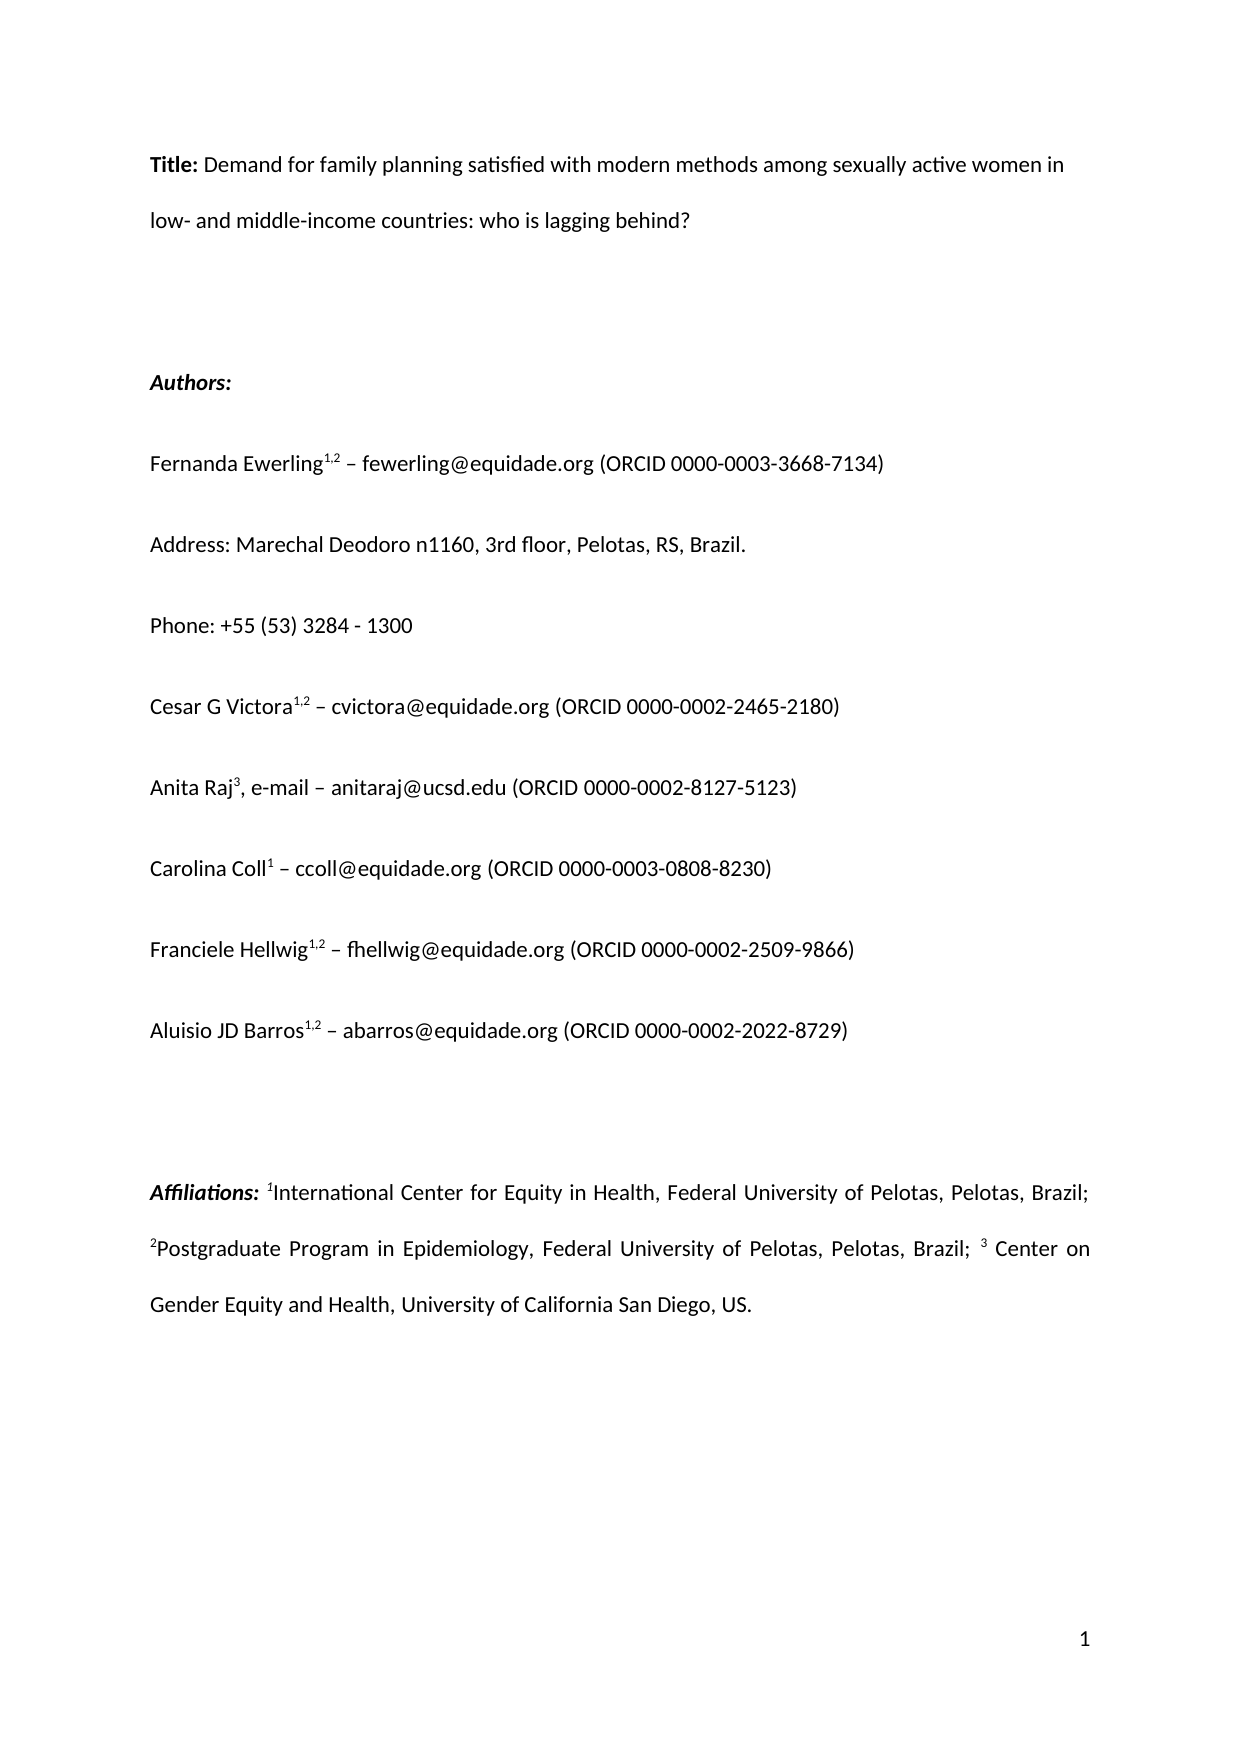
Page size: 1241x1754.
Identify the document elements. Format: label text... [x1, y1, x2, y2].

text Fernanda Ewerling1,2 – fewerling@equidade.org (ORCID 0000-0003-3668-7134) [150, 449, 1090, 477]
text Carolina Coll1 – ccoll@equidade.org (ORCID 0000-0003-0808-8230) [150, 854, 1090, 882]
text Cesar G Victora1,2 – cvictora@equidade.org (ORCID 0000-0002-2465-2180) [150, 692, 1090, 720]
text Aluisio JD Barros1,2 – abarros@equidade.org (ORCID 0000-0002-2022-8729) [150, 1016, 1090, 1044]
text Authors: [150, 368, 1090, 396]
text Phone: +55 (53) 3284 - 1300 [150, 611, 1090, 639]
text Address: Marechal Deodoro n1160, 3rd floor, Pelotas, RS, Brazil. [150, 530, 1090, 558]
text Affiliations: 1International Center for Equity in Health, Federal University of Pelotas, Pelotas, Brazil; 2Postgraduate Program in Epidemiology, Federal University of Pelotas, Pelotas, Brazil; 3 Center on Gender Equity and Health, University of California San Diego, US. [150, 1178, 1090, 1319]
text Title: Demand for family planning satisfied with modern methods among sexually active women in low- and middle-income countries: who is lagging behind? [150, 150, 1090, 234]
text Franciele Hellwig1,2 – fhellwig@equidade.org (ORCID 0000-0002-2509-9866) [150, 935, 1090, 963]
text Anita Raj3, e-mail – anitaraj@ucsd.edu (ORCID 0000-0002-8127-5123) [150, 773, 1090, 801]
